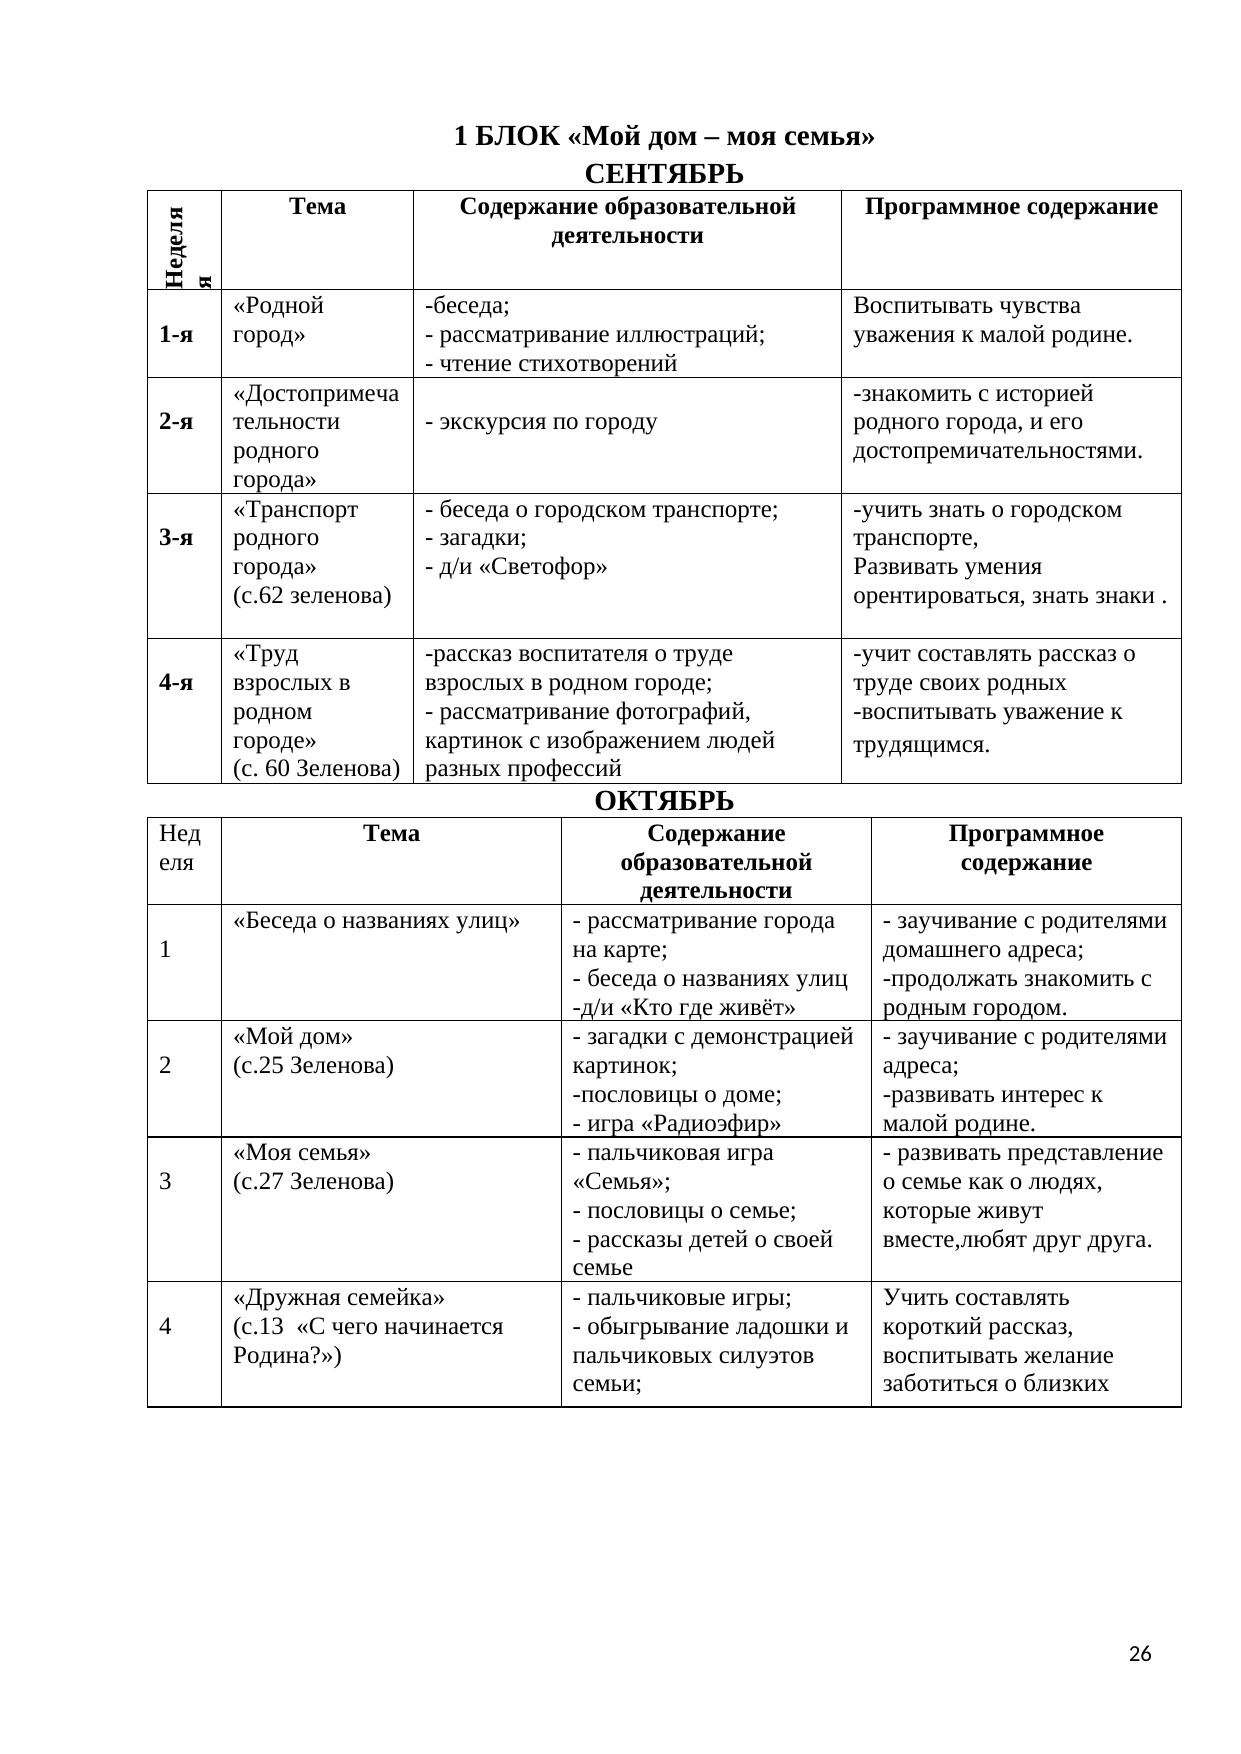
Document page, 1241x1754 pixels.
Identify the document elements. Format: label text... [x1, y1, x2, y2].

table_cell - развивать представление о семье как о людях, которые живут вместе,любят друг друга. [872, 1138, 1181, 1281]
table_cell «Труд взрослых в родном городе» (с. 60 Зеленова) [222, 639, 413, 782]
table_cell 3 [148, 1138, 221, 1281]
table_cell «Мой дом» (с.25 Зеленова) [222, 1021, 561, 1136]
table_cell «Дружная семейка» (с.13 «С чего начинается Родина?») [222, 1282, 561, 1406]
table_cell -беседа; - рассматривание иллюстраций; - чтение стихотворений [414, 290, 841, 377]
table_cell - пальчиковая игра «Семья»; - пословицы о семье; - рассказы детей о своей семье [562, 1138, 871, 1281]
table_cell «Достопримечательности родного города» [222, 378, 413, 493]
table_cell «Родной город» [222, 290, 413, 377]
table_header Программное содержание [842, 191, 1181, 289]
table_cell 2-я [148, 378, 221, 493]
table_header Программное содержание [872, 818, 1181, 904]
table_cell «Беседа о названиях улиц» [222, 905, 561, 1020]
text ОКТЯБРЬ [177, 784, 1152, 817]
table_cell - загадки с демонстрацией картинок; -пословицы о доме; - игра «Радиоэфир» [562, 1021, 871, 1136]
table_cell «Моя семья» (с.27 Зеленова) [222, 1138, 561, 1281]
table_cell -учить знать о городском транспорте, Развивать умения орентироваться, знать знаки . [842, 494, 1181, 637]
table_cell 1 [148, 905, 221, 1020]
table_header Неделяя [148, 191, 221, 289]
table_header Содержание образовательной деятельности [414, 191, 841, 289]
table_cell - экскурсия по городу [414, 378, 841, 493]
table_cell -учит составлять рассказ о труде своих родных -воспитывать уважение к трудящимся. [842, 639, 1181, 782]
table_cell 3-я [148, 494, 221, 637]
table_header Содержание образовательной деятельности [562, 818, 871, 904]
table_cell «Транспорт родного города» (с.62 зеленова) [222, 494, 413, 637]
table_cell - пальчиковые игры; - обыгрывание ладошки и пальчиковых силуэтов семьи; [562, 1282, 871, 1406]
table_cell 4 [148, 1282, 221, 1406]
table_cell 4-я [148, 639, 221, 782]
table_header Тема [222, 818, 561, 904]
table_cell 1-я [148, 290, 221, 377]
table_cell - рассматривание города на карте; - беседа о названиях улиц -д/и «Кто где живёт» [562, 905, 871, 1020]
table_header Тема [222, 191, 413, 289]
table_cell - беседа о городском транспорте; - загадки; - д/и «Светофор» [414, 494, 841, 637]
table_cell -рассказ воспитателя о труде взрослых в родном городе; - рассматривание фотографий, картинок с изображением людей разных профессий [414, 639, 841, 782]
table_cell - заучивание с родителями домашнего адреса; -продолжать знакомить с родным городом. [872, 905, 1181, 1020]
table_cell - заучивание с родителями адреса; -развивать интерес к малой родине. [872, 1021, 1181, 1136]
table_cell Воспитывать чувства уважения к малой родине. [842, 290, 1181, 377]
table_cell Учить составлять короткий рассказ, воспитывать желание заботиться о близких [872, 1282, 1181, 1406]
text СЕНТЯБРЬ [177, 157, 1152, 190]
table_cell 2 [148, 1021, 221, 1136]
text 1 БЛОК «Мой дом – моя семья» [177, 118, 1152, 152]
table_cell -знакомить с историей родного города, и его достопремичательностями. [842, 378, 1181, 493]
table_header Неделя [148, 818, 221, 904]
